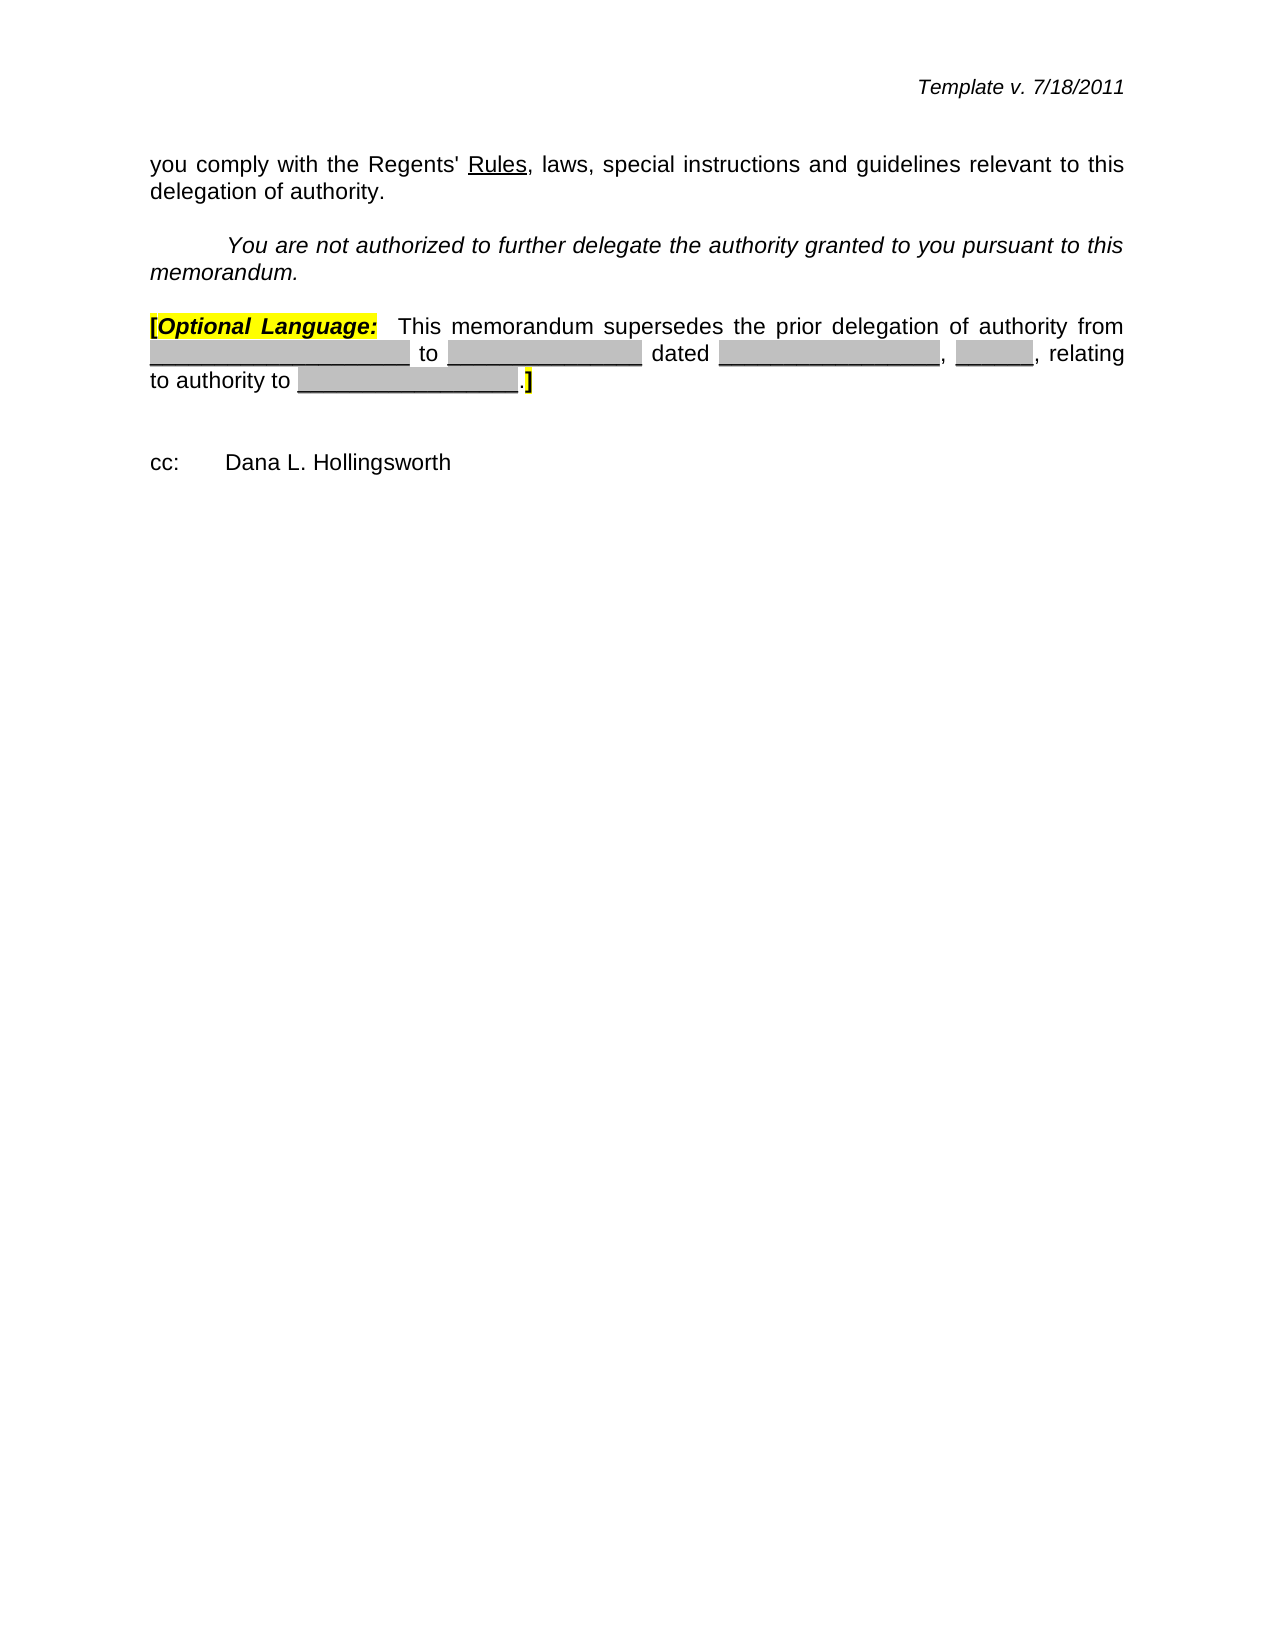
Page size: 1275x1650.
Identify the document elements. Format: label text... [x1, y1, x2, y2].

text cc: Dana L. Hollingsworth [150, 448, 1125, 475]
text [150, 150, 1125, 204]
text You are not authorized to further delegate the authority granted to you pursuant to this memorandum. [150, 231, 1125, 285]
text [Optional Language: This memorandum supersedes the prior delegation of authority from ____________________ to _______________ dated _________________, ______, relating to authority to _________________.] [150, 312, 1125, 394]
